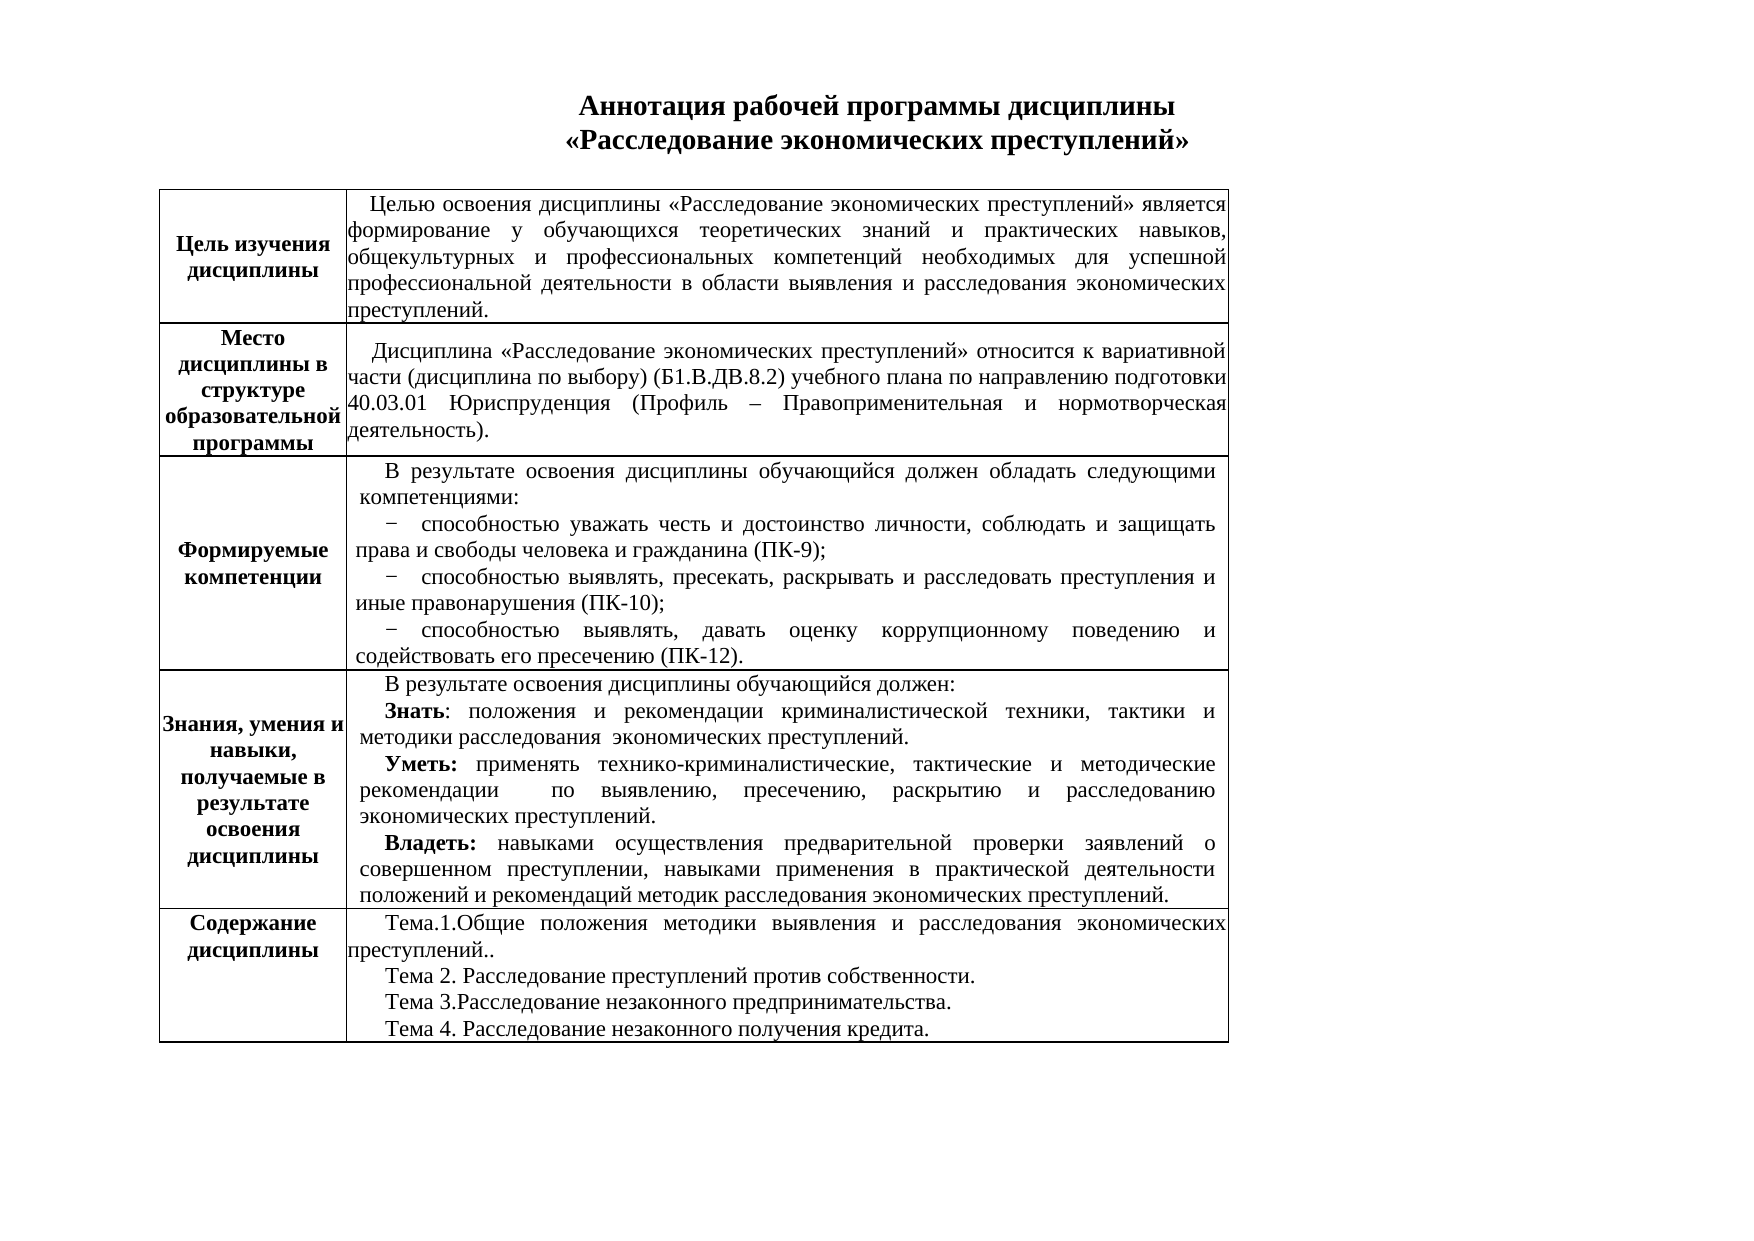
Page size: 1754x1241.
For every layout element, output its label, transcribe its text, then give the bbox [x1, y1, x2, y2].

table_header Целью освоения дисциплины «Расследование экономических преступлений» является формирование у обучающихся теоретических знаний и практических навыков, общекультурных и профессиональных компетенций необходимых для успешной профессиональной деятельности в области выявления и расследования экономических преступлений. [347, 190, 1228, 322]
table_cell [160, 909, 346, 1041]
table_cell Знания, умения и навыки, получаемые в результате освоения дисциплины [160, 671, 346, 908]
table_cell В результате освоения дисциплины обучающийся должен обладать следующими компетенциями: способностью уважать честь и достоинство личности, соблюдать и защищать права и свободы человека и гражданина (ПК-9); способностью выявлять, пресекать, раскрывать и расследовать преступления и иные правонарушения (ПК-10); способностью выявлять, давать оценку коррупционному поведению и содействовать его пресечению (ПК-12). [347, 457, 1228, 669]
table_cell Дисциплина «Расследование экономических преступлений» относится к вариативной части (дисциплина по выбору) (Б1.В.ДВ.8.2) учебного плана по направлению подготовки 40.03.01 Юриспруденция (Профиль – Правоприменительная и нормотворческая деятельность). [347, 324, 1228, 455]
table_header Цель изучения дисциплины [160, 190, 346, 322]
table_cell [347, 909, 1228, 1041]
text «Расследование экономических преступлений» [118, 122, 1636, 156]
text Аннотация рабочей программы дисциплины [118, 88, 1636, 122]
table_cell В результате освоения дисциплины обучающийся должен: Знать: положения и рекомендации криминалистической техники, тактики и методики расследования экономических преступлений. Уметь: применять технико-криминалистические, тактические и методические рекомендации по выявлению, пресечению, раскрытию и расследованию экономических преступлений. Владеть: навыками осуществления предварительной проверки заявлений о совершенном преступлении, навыками применения в практической деятельности положений и рекомендаций методик расследования экономических преступлений. [347, 671, 1228, 908]
table_cell Формируемые компетенции [160, 457, 346, 669]
table_cell Место дисциплины в структуре образовательной программы [160, 324, 346, 455]
